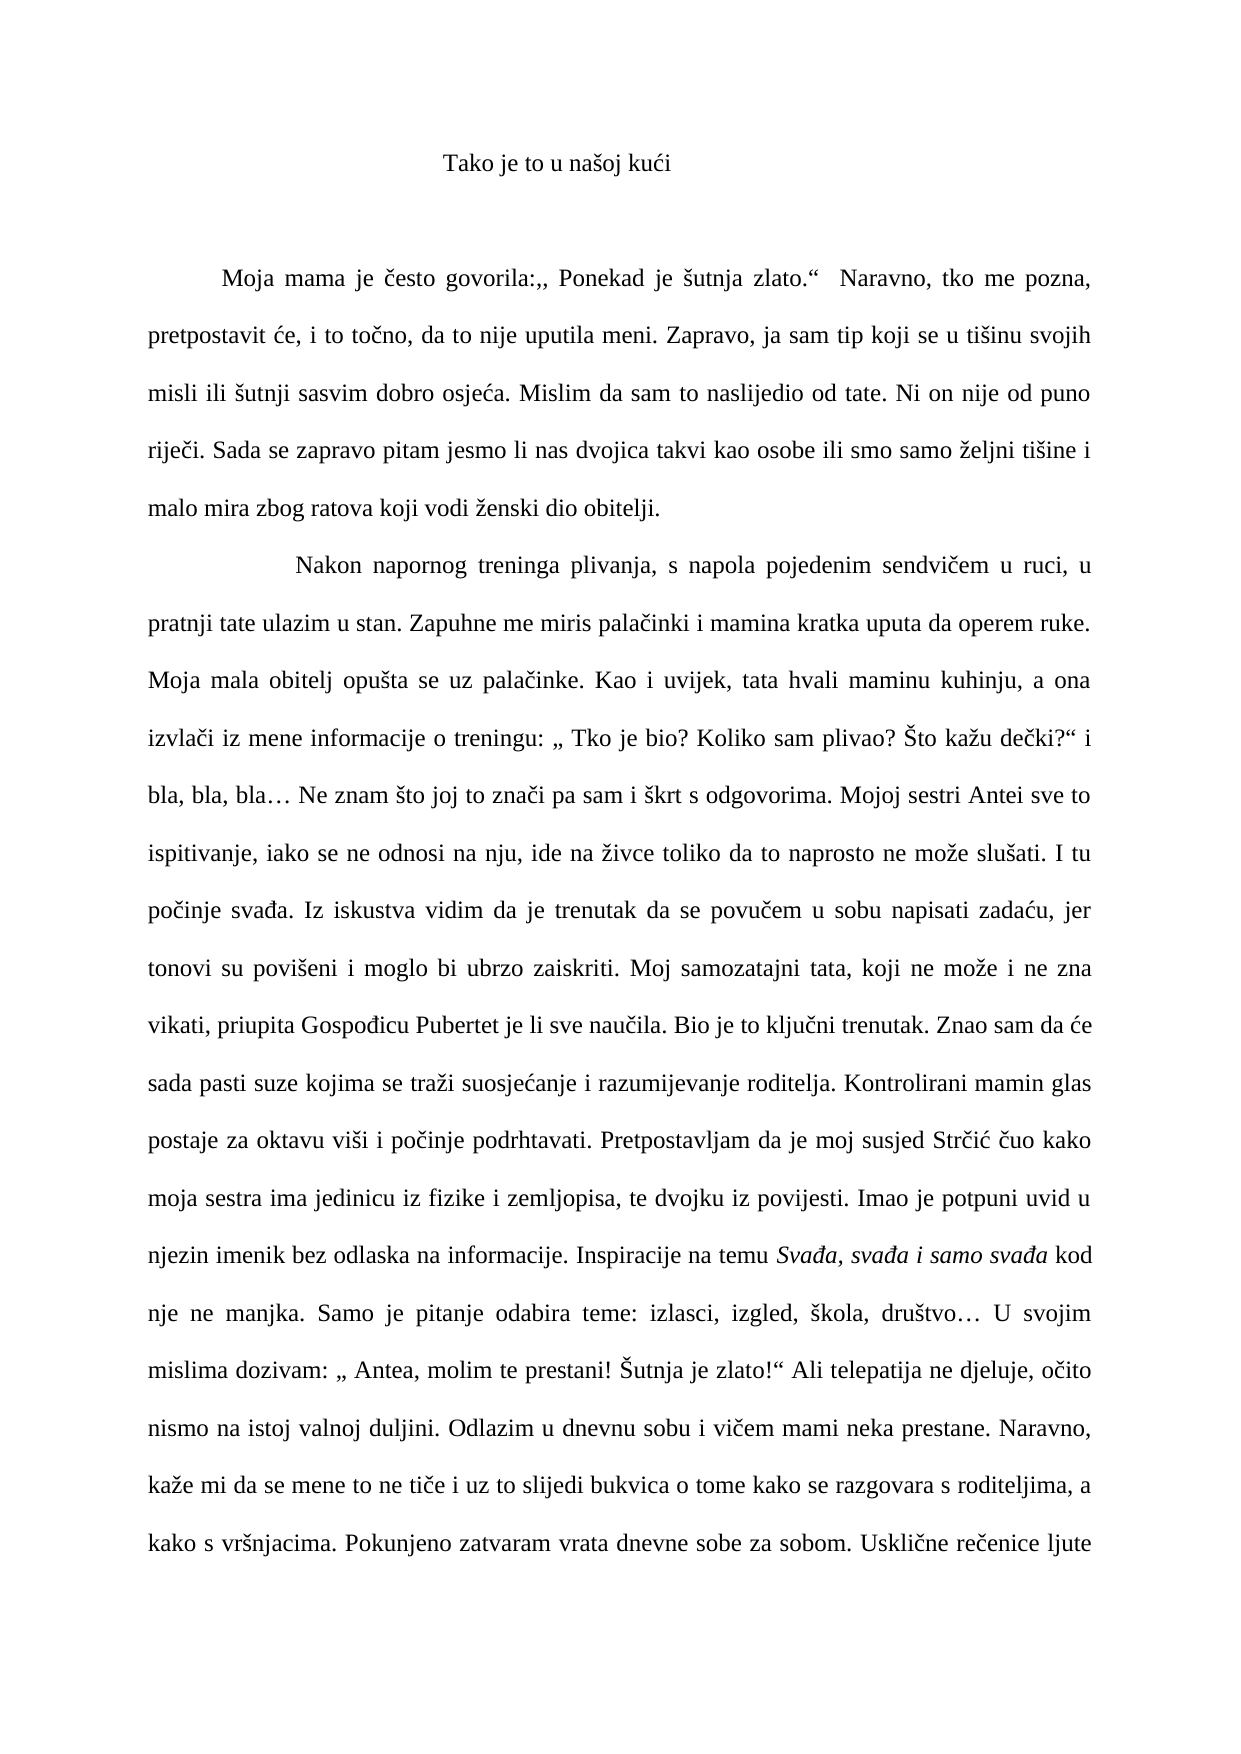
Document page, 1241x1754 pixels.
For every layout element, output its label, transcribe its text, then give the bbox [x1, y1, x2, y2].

text Tako je to u našoj kući [369, 148, 1093, 176]
text Moja mama je često govorila:,, Ponekad je šutnja zlato.“ Naravno, tko me pozna, pretpostavit će, i to točno, da to nije uputila meni. Zapravo, ja sam tip koji se u tišinu svojih misli ili šutnji sasvim dobro osjeća. Mislim da sam to naslijedio od tate. Ni on nije od puno riječi. Sada se zapravo pitam jesmo li nas dvojica takvi kao osobe ili smo samo željni tišine i malo mira zbog ratova koji vodi ženski dio obitelji. [148, 263, 1093, 521]
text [148, 550, 1093, 1556]
